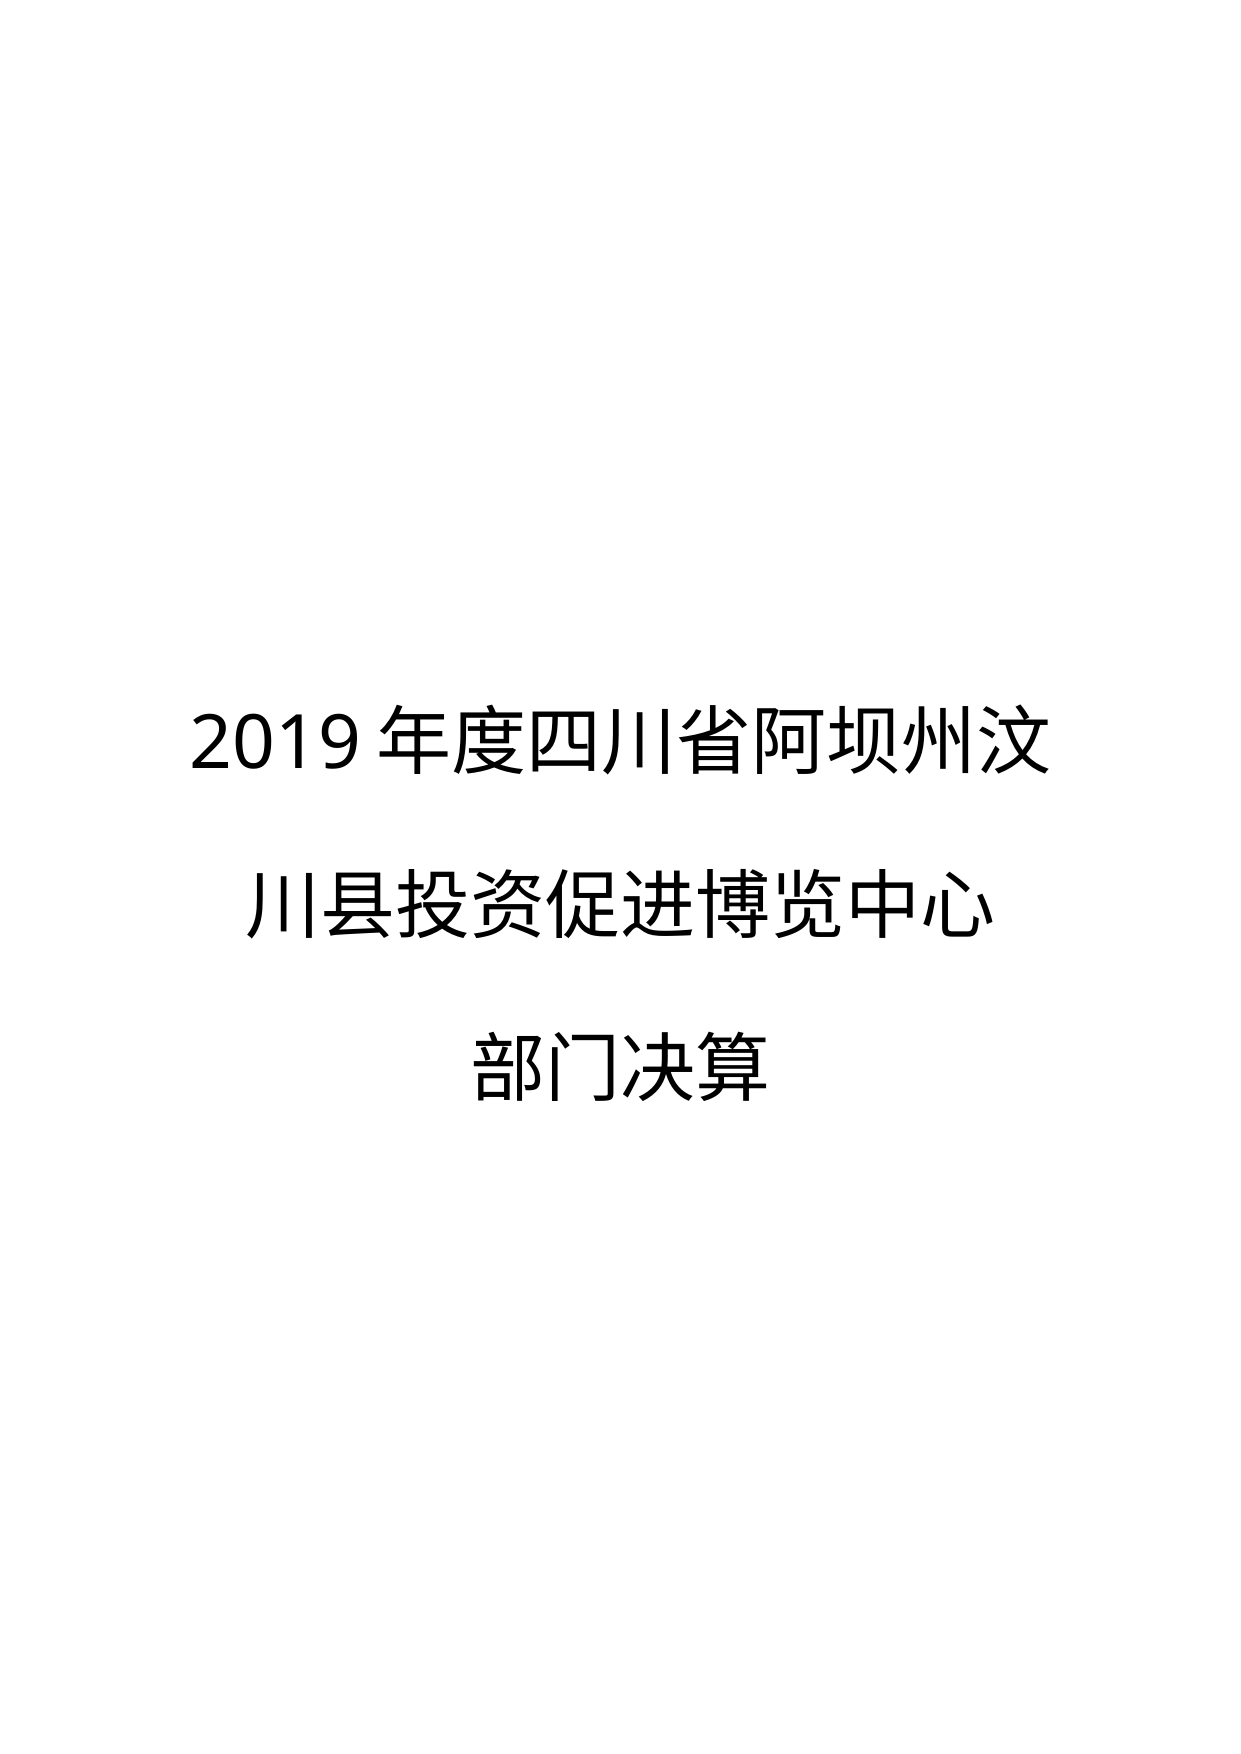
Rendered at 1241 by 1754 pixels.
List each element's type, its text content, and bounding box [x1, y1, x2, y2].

text 2019年度四川省阿坝州汶川县投资促进博览中心 [187, 682, 1053, 954]
text 部门决算 [187, 1008, 1053, 1117]
